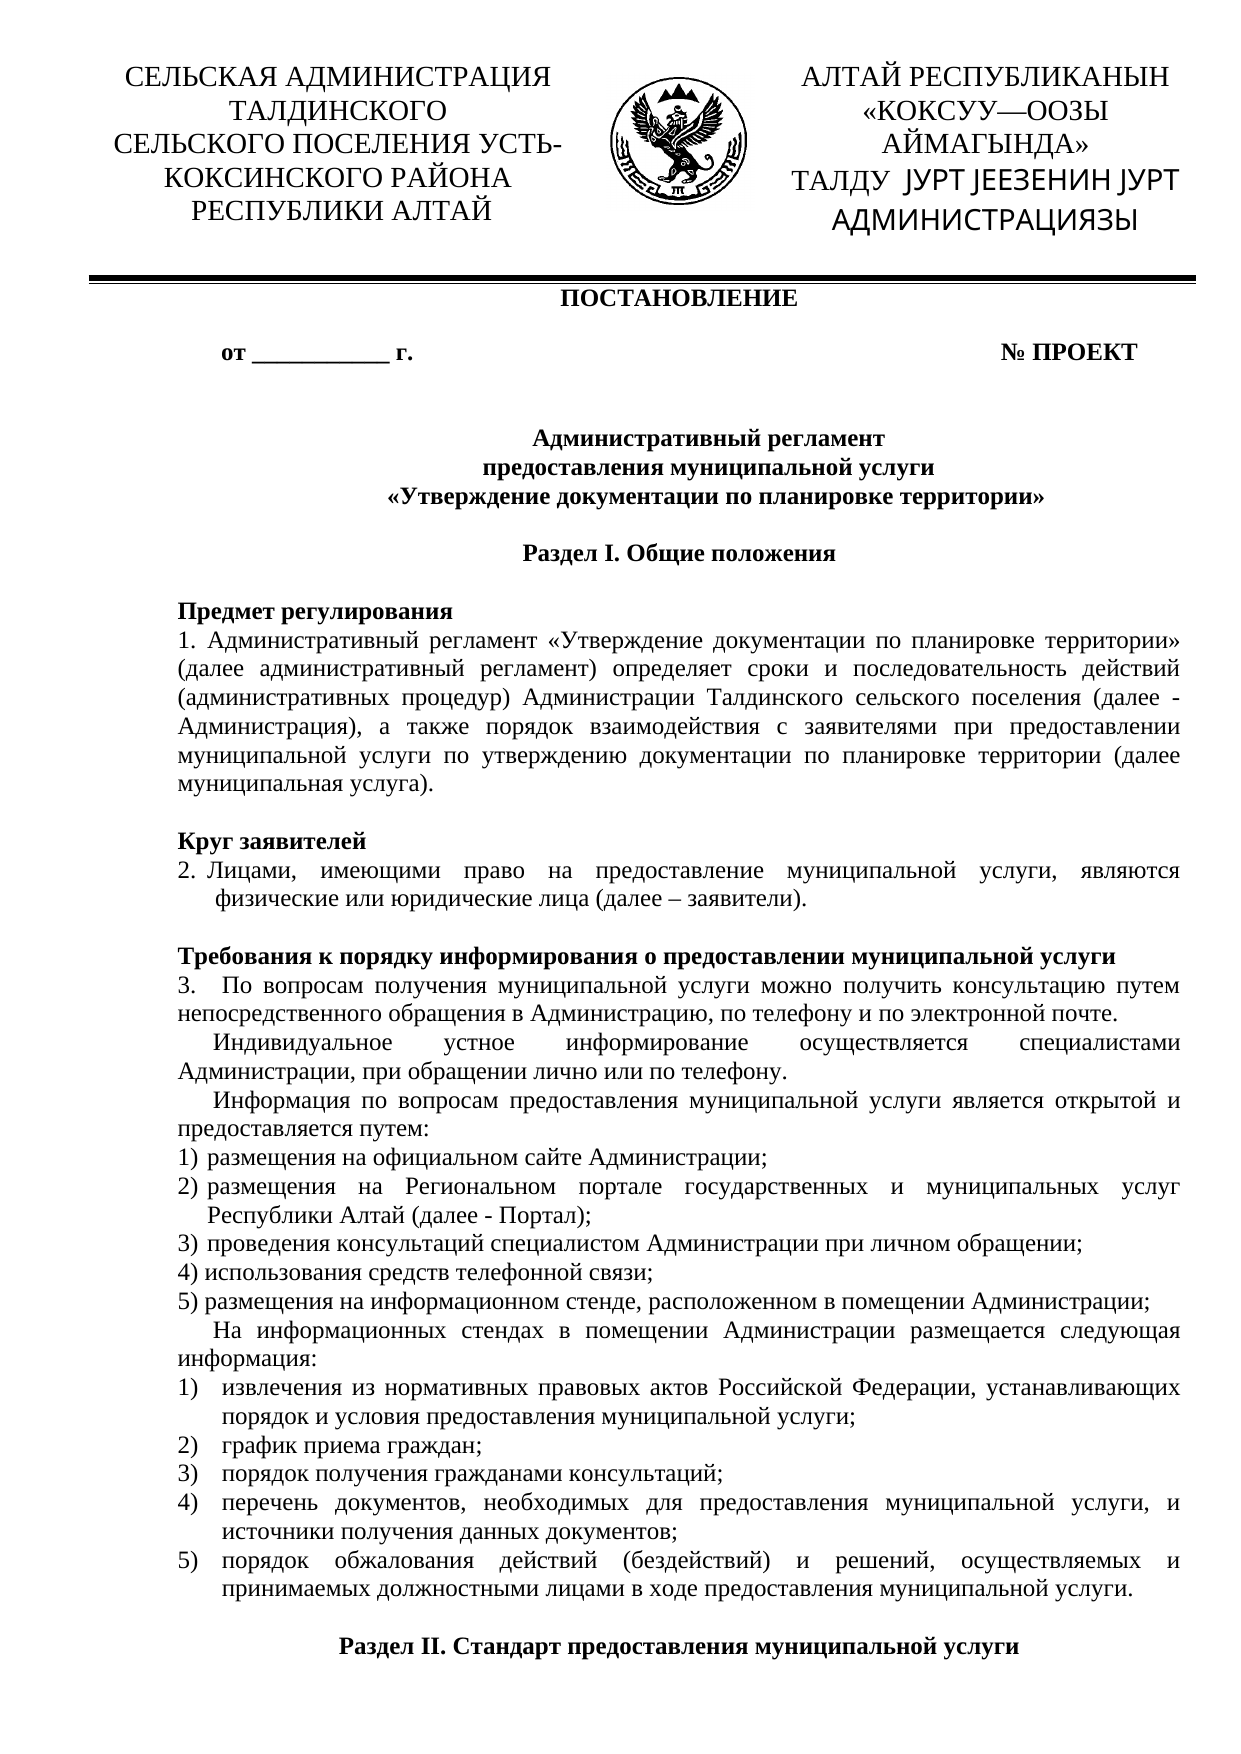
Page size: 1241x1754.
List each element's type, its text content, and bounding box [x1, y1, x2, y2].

text Круг заявителей [177, 826, 1181, 855]
list проведения консультаций специалистом Администрации при личном обращении; [177, 1228, 1181, 1257]
table_header СЕЛЬСКАЯ АДМИНИСТРАЦИЯ ТАЛДИНСКОГО СЕЛЬСКОГО ПОСЕЛЕНИЯ УСТЬ-КОКСИНСКОГО РАЙОНА РЕСПУБЛИКИ АЛТАЙ [89, 59, 587, 275]
text «Утверждение документации по планировке территории» [177, 481, 1181, 510]
text Информация по вопросам предоставления муниципальной услуги является открытой и предоставляется путем: [177, 1085, 1181, 1142]
list размещения на официальном сайте Администрации; [177, 1142, 1181, 1171]
list Лицами, имеющими право на предоставление муниципальной услуги, являются физические или юридические лица (далее – заявители). [177, 855, 1181, 912]
text Требования к порядку информирования о предоставлении муниципальной услуги [177, 941, 1181, 970]
table_header АЛТАЙ РЕСПУБЛИКАНЫН «КОКСУУ—ООЗЫ АЙМАГЫНДА» ТАЛДУ JУРТ JЕЕЗЕНИН JУРТ АДМИНИСТРАЦИЯЗЫ [775, 59, 1196, 275]
text ПОСТАНОВЛЕНИЕ [177, 284, 1181, 311]
text Раздел I. Общие положения [177, 538, 1181, 567]
list график приема граждан; [177, 1430, 1181, 1458]
list извлечения из нормативных правовых актов Российской Федерации, устанавливающих порядок и условия предоставления муниципальной услуги; [177, 1372, 1181, 1430]
text Индивидуальное устное информирование осуществляется специалистами Администрации, при обращении лично или по телефону. [177, 1027, 1181, 1085]
text На информационных стендах в помещении Администрации размещается следующая информация: [177, 1315, 1181, 1372]
list размещения на Региональном портале государственных и муниципальных услуг Республики Алтай (далее - Портал); [177, 1171, 1181, 1228]
text Раздел II. Стандарт предоставления муниципальной услуги [177, 1631, 1181, 1660]
text от ___________ г. № ПРОЕКТ [177, 339, 1181, 366]
text 4) использования средств телефонной связи; [177, 1257, 1181, 1286]
text предоставления муниципальной услуги [177, 452, 1181, 481]
list перечень документов, необходимых для предоставления муниципальной услуги, и источники получения данных документов; [177, 1487, 1181, 1545]
text Административный регламент [177, 423, 1181, 452]
table_header [587, 59, 774, 275]
list порядок получения гражданами консультаций; [177, 1458, 1181, 1487]
text Предмет регулирования [177, 596, 1181, 625]
list Административный регламент «Утверждение документации по планировке территории» (далее административный регламент) определяет сроки и последовательность действий (административных процедур) Администрации Талдинского сельского поселения (далее - Администрация), а также порядок взаимодействия с заявителями при предоставлении муниципальной услуги по утверждению документации по планировке территории (далее муниципальная услуга). [177, 625, 1181, 797]
list По вопросам получения муниципальной услуги можно получить консультацию путем непосредственного обращения в Администрацию, по телефону и по электронной почте. [177, 970, 1181, 1027]
list порядок обжалования действий (бездействий) и решений, осуществляемых и принимаемых должностными лицами в ходе предоставления муниципальной услуги. [177, 1545, 1181, 1602]
text 5) размещения на информационном стенде, расположенном в помещении Администрации; [177, 1286, 1181, 1315]
